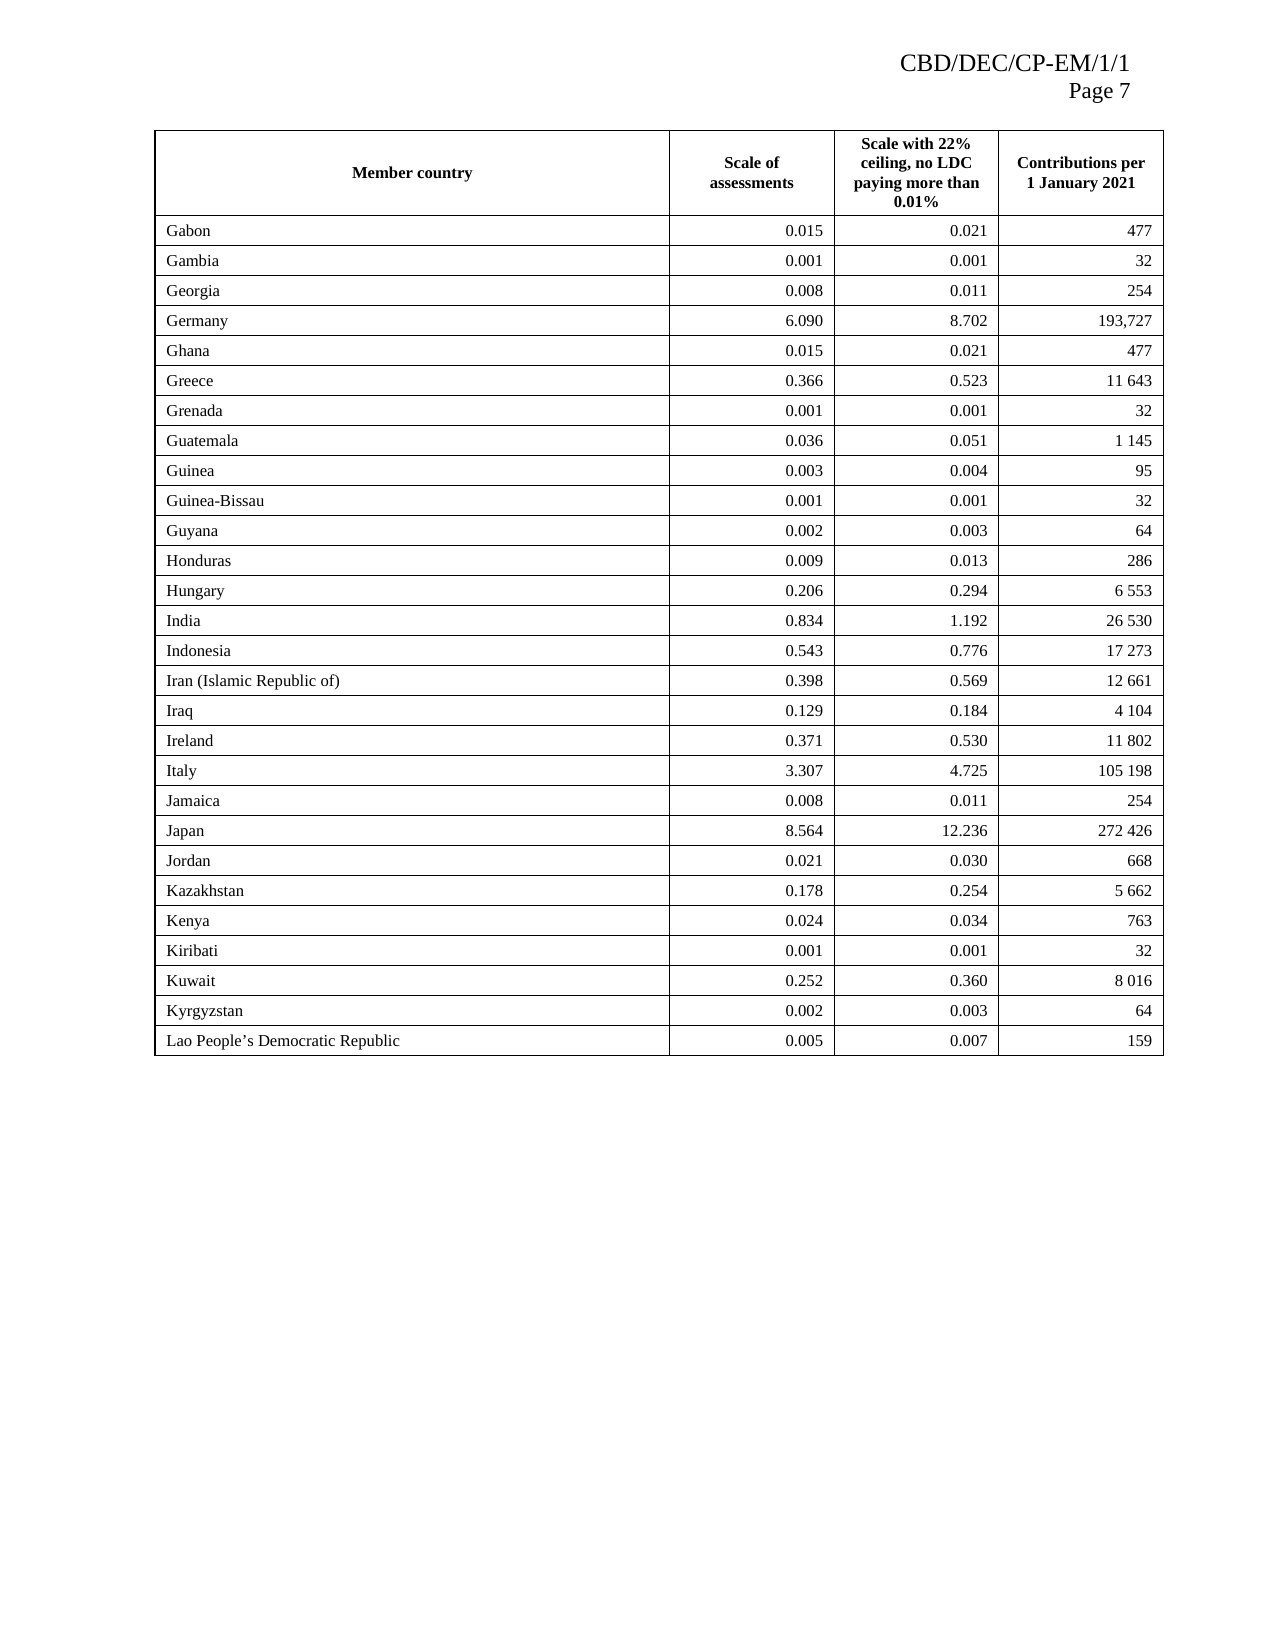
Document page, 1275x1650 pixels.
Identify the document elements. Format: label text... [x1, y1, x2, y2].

table_cell 0.252 [670, 966, 834, 994]
table_cell 0.178 [670, 876, 834, 904]
table_cell 8.702 [835, 306, 998, 334]
table_header Scale with 22% ceiling, no LDC paying more than 0.01% [835, 131, 998, 214]
table_cell 32 [999, 486, 1163, 514]
table_cell 0.002 [670, 996, 834, 1024]
table_cell 8.564 [670, 816, 834, 844]
table_cell 0.360 [835, 966, 998, 994]
table_cell 11 643 [999, 366, 1163, 394]
table_header Contributions per 1 January 2021 [999, 131, 1163, 214]
table_cell 32 [999, 936, 1163, 964]
table_cell 0.398 [670, 666, 834, 694]
table_cell Jamaica [156, 786, 669, 814]
table_cell Kuwait [156, 966, 669, 994]
table_cell Indonesia [156, 636, 669, 664]
table_cell 159 [999, 1026, 1163, 1054]
table_cell 0.005 [670, 1026, 834, 1054]
table_cell 0.015 [670, 336, 834, 364]
table_cell 0.009 [670, 546, 834, 574]
table_cell 0.003 [835, 996, 998, 1024]
table_cell Italy [156, 756, 669, 784]
table_cell 0.034 [835, 906, 998, 934]
table_cell 477 [999, 336, 1163, 364]
table_cell 0.543 [670, 636, 834, 664]
table_cell 8 016 [999, 966, 1163, 994]
table_cell Kyrgyzstan [156, 996, 669, 1024]
table_cell 286 [999, 546, 1163, 574]
table_cell 17 273 [999, 636, 1163, 664]
table_cell 0.002 [670, 516, 834, 544]
table_cell 0.051 [835, 426, 998, 454]
table_cell Guinea-Bissau [156, 486, 669, 514]
table_cell 26 530 [999, 606, 1163, 634]
table_cell Georgia [156, 276, 669, 304]
table_cell 0.008 [670, 786, 834, 814]
table_cell 477 [999, 216, 1163, 244]
table_cell 6.090 [670, 306, 834, 334]
table_cell 0.015 [670, 216, 834, 244]
table_cell 0.523 [835, 366, 998, 394]
table_header Scale of assessments [670, 131, 834, 214]
table_cell 5 662 [999, 876, 1163, 904]
table_cell 0.530 [835, 726, 998, 754]
table_cell 254 [999, 786, 1163, 814]
table_cell Lao People’s Democratic Republic [156, 1026, 669, 1054]
table_cell 0.366 [670, 366, 834, 394]
table_cell 0.011 [835, 276, 998, 304]
table_cell 0.013 [835, 546, 998, 574]
table_cell 12.236 [835, 816, 998, 844]
table_cell Guatemala [156, 426, 669, 454]
table_cell Gabon [156, 216, 669, 244]
table_cell 668 [999, 846, 1163, 874]
table_cell Ireland [156, 726, 669, 754]
table_cell 0.254 [835, 876, 998, 904]
table_cell Guinea [156, 456, 669, 484]
table_cell 0.001 [670, 396, 834, 424]
table_cell 0.011 [835, 786, 998, 814]
table_cell Iran (Islamic Republic of) [156, 666, 669, 694]
table_cell 0.294 [835, 576, 998, 604]
table_cell Ghana [156, 336, 669, 364]
table_cell 193,727 [999, 306, 1163, 334]
table_cell 64 [999, 996, 1163, 1024]
table_cell Germany [156, 306, 669, 334]
table_cell 1.192 [835, 606, 998, 634]
table_cell Japan [156, 816, 669, 844]
table_cell 105 198 [999, 756, 1163, 784]
table_cell 0.569 [835, 666, 998, 694]
table_cell Gambia [156, 246, 669, 274]
table_cell 32 [999, 396, 1163, 424]
table_cell 0.036 [670, 426, 834, 454]
table_cell 95 [999, 456, 1163, 484]
table_cell 3.307 [670, 756, 834, 784]
table_cell 1 145 [999, 426, 1163, 454]
table_cell 11 802 [999, 726, 1163, 754]
table_cell Grenada [156, 396, 669, 424]
table_cell 0.834 [670, 606, 834, 634]
table_cell 0.003 [835, 516, 998, 544]
table_cell 0.008 [670, 276, 834, 304]
table_cell Greece [156, 366, 669, 394]
table_cell 0.184 [835, 696, 998, 724]
table_cell 0.001 [670, 936, 834, 964]
table_header Member country [156, 131, 669, 214]
table_cell 0.001 [835, 936, 998, 964]
table_cell 6 553 [999, 576, 1163, 604]
table_cell 0.371 [670, 726, 834, 754]
table_cell 0.024 [670, 906, 834, 934]
table_cell 0.030 [835, 846, 998, 874]
table_cell Honduras [156, 546, 669, 574]
table_cell 0.206 [670, 576, 834, 604]
table_cell 254 [999, 276, 1163, 304]
table_cell 0.001 [835, 246, 998, 274]
table_cell 12 661 [999, 666, 1163, 694]
table_cell Guyana [156, 516, 669, 544]
table_cell 0.776 [835, 636, 998, 664]
table_cell 0.001 [835, 486, 998, 514]
table_cell Jordan [156, 846, 669, 874]
table_cell 0.003 [670, 456, 834, 484]
table_cell 4.725 [835, 756, 998, 784]
table_cell 0.021 [835, 216, 998, 244]
table_cell 32 [999, 246, 1163, 274]
table_cell 0.001 [670, 246, 834, 274]
table_cell 0.001 [670, 486, 834, 514]
table_cell 0.001 [835, 396, 998, 424]
table_cell Kenya [156, 906, 669, 934]
table_cell 0.007 [835, 1026, 998, 1054]
table_cell Kiribati [156, 936, 669, 964]
table_cell 0.004 [835, 456, 998, 484]
table_cell Kazakhstan [156, 876, 669, 904]
table_cell 0.129 [670, 696, 834, 724]
table_cell Iraq [156, 696, 669, 724]
table_cell 64 [999, 516, 1163, 544]
table_cell Hungary [156, 576, 669, 604]
table_cell 0.021 [835, 336, 998, 364]
table_cell 272 426 [999, 816, 1163, 844]
table_cell 4 104 [999, 696, 1163, 724]
table_cell India [156, 606, 669, 634]
table_cell 763 [999, 906, 1163, 934]
table_cell 0.021 [670, 846, 834, 874]
